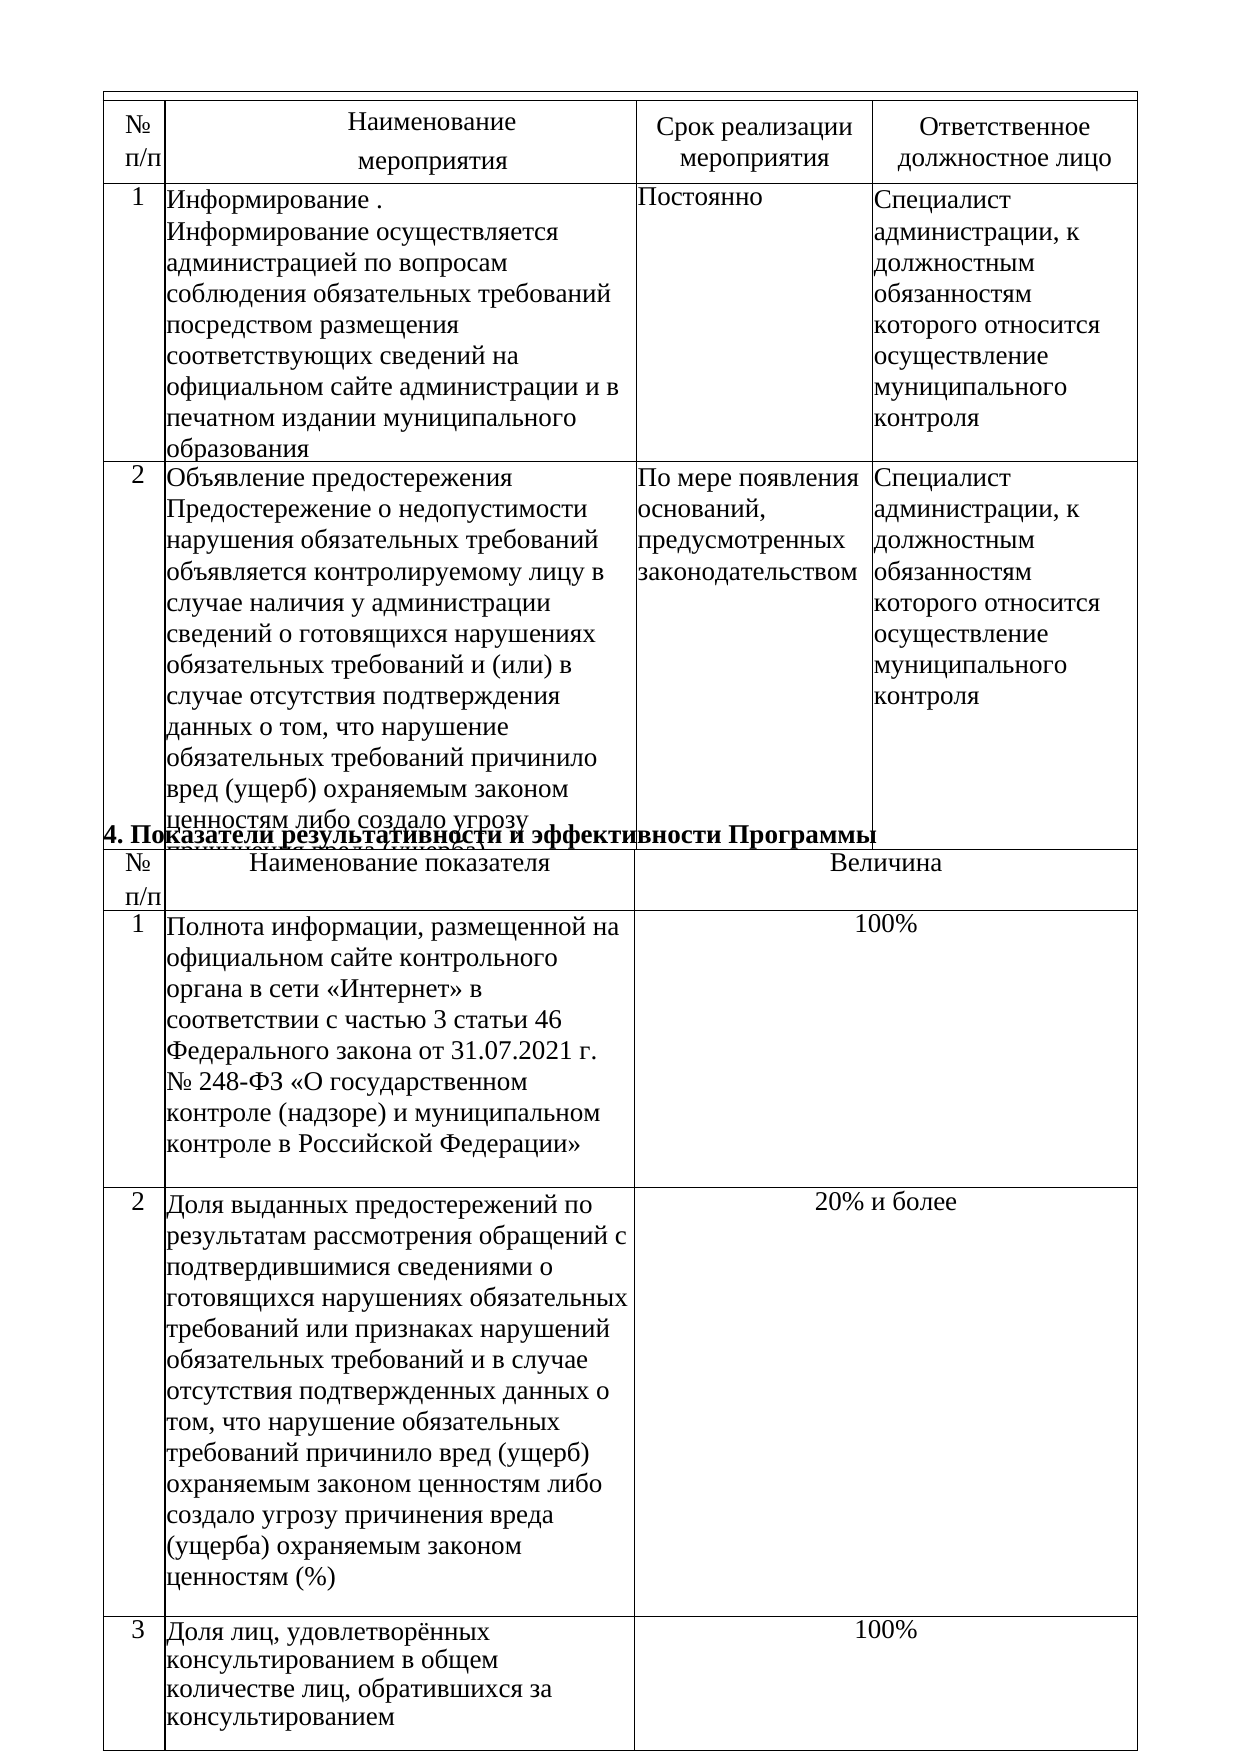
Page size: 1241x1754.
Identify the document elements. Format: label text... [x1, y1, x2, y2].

table_cell 2 [104, 462, 164, 822]
table_header Наименование показателя [166, 850, 634, 910]
table_cell Доля лиц, удовлетворённых консультированием в общем количестве лиц, обратившихся за консультированием [166, 1617, 634, 1750]
table_cell Доля выданных предостережений по результатам рассмотрения обращений с подтвердившимися сведениями о готовящихся нарушениях обязательных требований или признаках нарушений обязательных требований и в случае отсутствия подтвержденных данных о том, что нарушение обязательных требований причинило вред (ущерб) охраняемым законом ценностям либо создало угрозу причинения вреда (ущерба) охраняемым законом ценностям (%) [166, 1188, 634, 1616]
table_cell Информирование . Информирование осуществляется администрацией по вопросам соблюдения обязательных требований посредством размещения соответствующих сведений на официальном сайте администрации и в печатном издании муниципального образования [166, 184, 636, 461]
table_cell По мере появления оснований, предусмотренных законодательством [637, 462, 872, 822]
table_header № п/п [104, 850, 164, 910]
table_cell 1 [104, 184, 164, 461]
table_header Срок реализации мероприятия [637, 101, 872, 183]
table_cell Специалист администрации, к должностным обязанностям которого относится осуществление муниципального контроля [873, 184, 1137, 461]
table_header № п/п [104, 101, 164, 183]
table_header Ответственное должностное лицо [873, 101, 1137, 183]
table_cell 100% [635, 1617, 1137, 1750]
table_header Величина [635, 850, 1137, 910]
table_cell Специалист администрации, к должностным обязанностям которого относится осуществление муниципального контроля [873, 462, 1137, 822]
text 4. Показатели результативности и эффективности Программы [103, 822, 1137, 849]
table_header Наименование мероприятия [166, 101, 636, 183]
table_cell 100% [635, 911, 1137, 1187]
table_cell Постоянно [637, 184, 872, 461]
table_cell 20% и более [635, 1188, 1137, 1616]
table_cell 2 [104, 1188, 164, 1616]
table_cell Объявление предостережения Предостережение о недопустимости нарушения обязательных требований объявляется контролируемому лицу в случае наличия у администрации сведений о готовящихся нарушениях обязательных требований и (или) в случае отсутствия подтверждения данных о том, что нарушение обязательных требований причинило вред (ущерб) охраняемым законом ценностям либо создало угрозу причинения вреда (ущерба) охраняемым законом ценностям [166, 462, 636, 822]
table_cell 1 [104, 911, 164, 1187]
table_cell Полнота информации, размещенной на официальном сайте контрольного органа в сети «Интернет» в соответствии с частью 3 статьи 46 Федерального закона от 31.07.2021 г. № 248-ФЗ «О государственном контроле (надзоре) и муниципальном контроле в Российской Федерации» [166, 911, 634, 1187]
table_cell 3 [104, 1617, 164, 1750]
